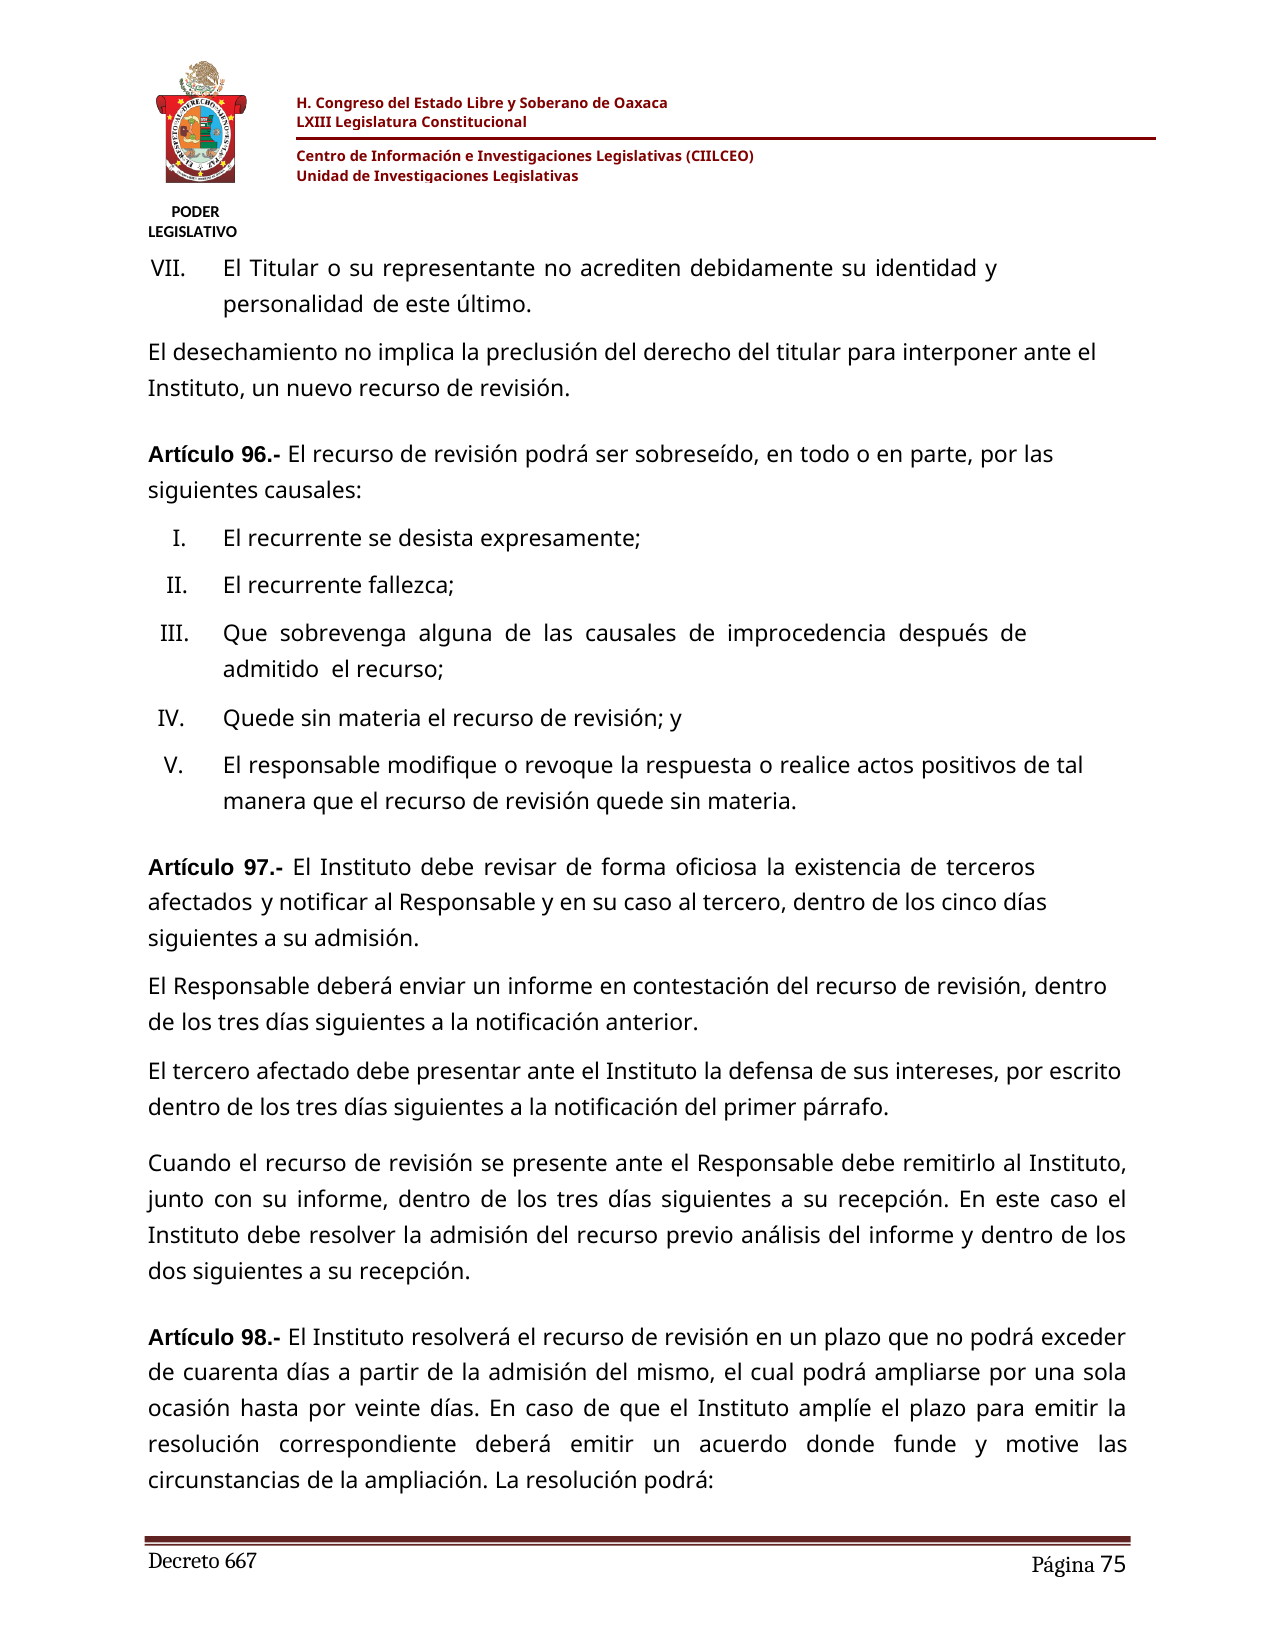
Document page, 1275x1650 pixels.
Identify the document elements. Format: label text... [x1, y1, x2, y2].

text Artículo 96.- El recurso de revisión podrá ser sobreseído, en todo o en parte, por las siguientes causales: [148, 438, 1130, 505]
text Artículo 97.- El Instituto debe revisar de forma oficiosa la existencia de terceros afectados y notificar al Responsable y en su caso al tercero, dentro de los cinco días siguientes a su admisión. [148, 850, 1130, 953]
picture [156, 61, 247, 183]
text El desechamiento no implica la preclusión del derecho del titular para interponer ante el Instituto, un nuevo recurso de revisión. [148, 336, 1130, 403]
list El recurrente se desista expresamente; [172, 522, 1139, 553]
text Cuando el recurso de revisión se presente ante el Responsable debe remitirlo al Instituto, junto con su informe, dentro de los tres días siguientes a su recepción. En este caso el Instituto debe resolver la admisión del recurso previo análisis del informe y dentro de los dos siguientes a su recepción. [148, 1147, 1128, 1286]
list El responsable modifique o revoque la respuesta o realice actos positivos de tal manera que el recurso de revisión quede sin materia. [163, 749, 1128, 816]
text El Responsable deberá enviar un informe en contestación del recurso de revisión, dentro de los tres días siguientes a la notificación anterior. [148, 970, 1130, 1037]
list Que sobrevenga alguna de las causales de improcedencia después de admitido el recurso; [160, 617, 1127, 684]
text Artículo 98.- El Instituto resolverá el recurso de revisión en un plazo que no podrá exceder de cuarenta días a partir de la admisión del mismo, el cual podrá ampliarse por una sola ocasión hasta por veinte días. En caso de que el Instituto amplíe el plazo para emitir la resolución correspondiente deberá emitir un acuerdo donde funde y motive las circunstancias de la ampliación. La resolución podrá: [148, 1320, 1128, 1495]
list Quede sin materia el recurso de revisión; y [157, 701, 1139, 733]
text El tercero afectado debe presentar ante el Instituto la defensa de sus intereses, por escrito dentro de los tres días siguientes a la notificación del primer párrafo. [148, 1055, 1130, 1122]
list El recurrente fallezca; [166, 569, 1139, 601]
list El Titular o su representante no acrediten debidamente su identidad y personalidad de este último. [151, 252, 1128, 319]
